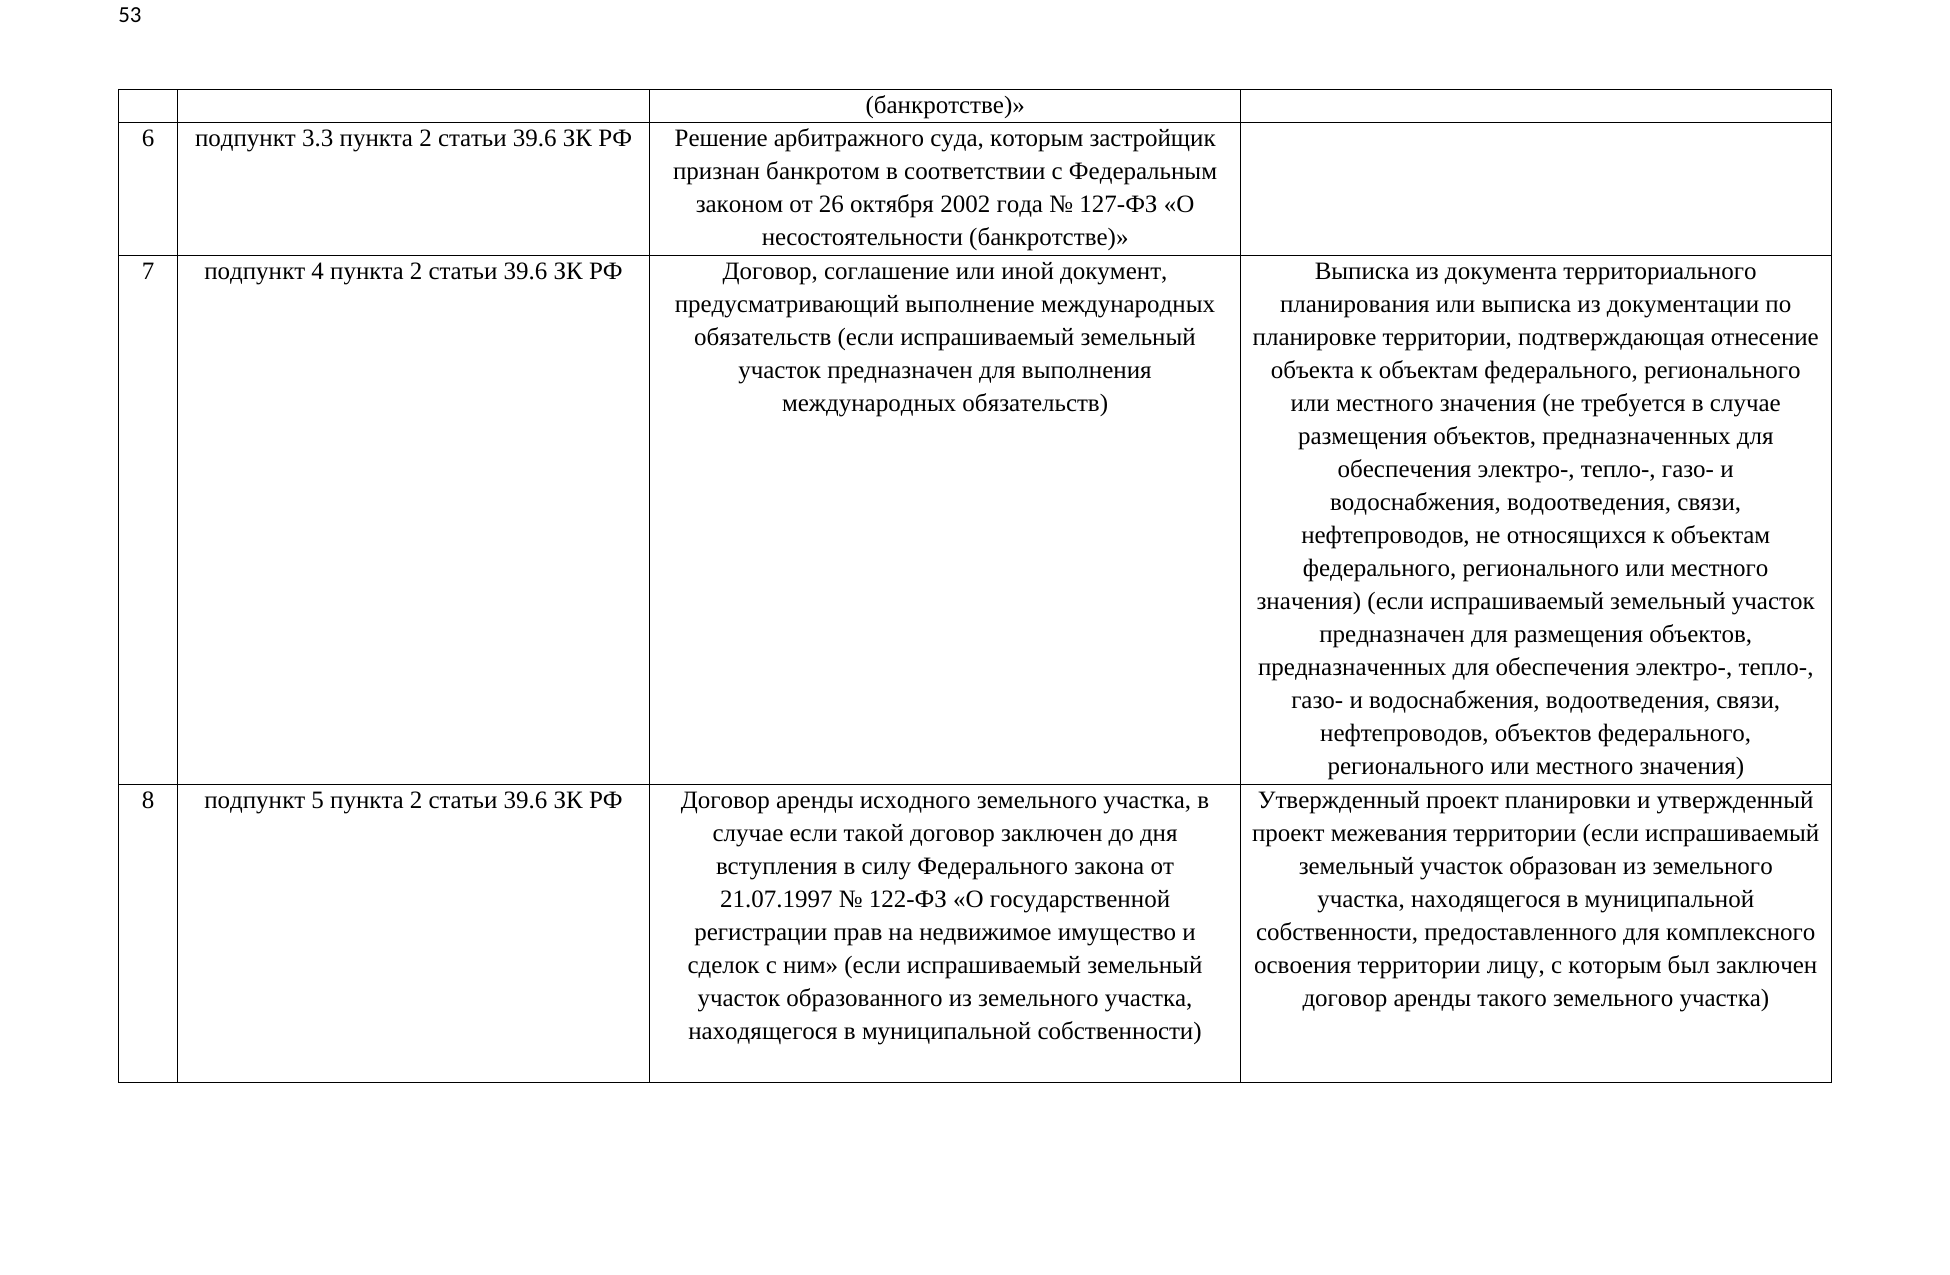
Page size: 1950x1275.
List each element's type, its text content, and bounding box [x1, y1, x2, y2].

table_cell 7 [119, 256, 177, 784]
table_cell Выписка из документа территориального планирования или выписка из документации по планировке территории, подтверждающая отнесение объекта к объектам федерального, регионального или местного значения (не требуется в случае размещения объектов, предназначенных для обеспечения электро-, тепло-, газо- и водоснабжения, водоотведения, связи, нефтепроводов, не относящихся к объектам федерального, регионального или местного значения) (если испрашиваемый земельный участок предназначен для размещения объектов, предназначенных для обеспечения электро-, тепло-, газо- и водоснабжения, водоотведения, связи, нефтепроводов, объектов федерального, регионального или местного значения) [1241, 256, 1831, 784]
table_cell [1241, 785, 1831, 1082]
table_cell 8 [119, 785, 177, 1082]
table_cell 6 [119, 123, 177, 255]
table_cell [1241, 90, 1831, 122]
table_cell [1241, 123, 1831, 255]
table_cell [650, 90, 1240, 122]
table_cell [178, 90, 649, 122]
table_cell подпункт 4 пункта 2 статьи 39.6 ЗК РФ [178, 256, 649, 784]
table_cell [178, 785, 649, 1082]
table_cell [650, 785, 1240, 1082]
table_cell Решение арбитражного суда, которым застройщик признан банкротом в соответствии с Федеральным законом от 26 октября 2002 года № 127-ФЗ «О несостоятельности (банкротстве)» [650, 123, 1240, 255]
table_cell подпункт 3.3 пункта 2 статьи 39.6 ЗК РФ [178, 123, 649, 255]
table_cell 5 [119, 90, 177, 122]
table_cell Договор, соглашение или иной документ, предусматривающий выполнение международных обязательств (если испрашиваемый земельный участок предназначен для выполнения международных обязательств) [650, 256, 1240, 784]
